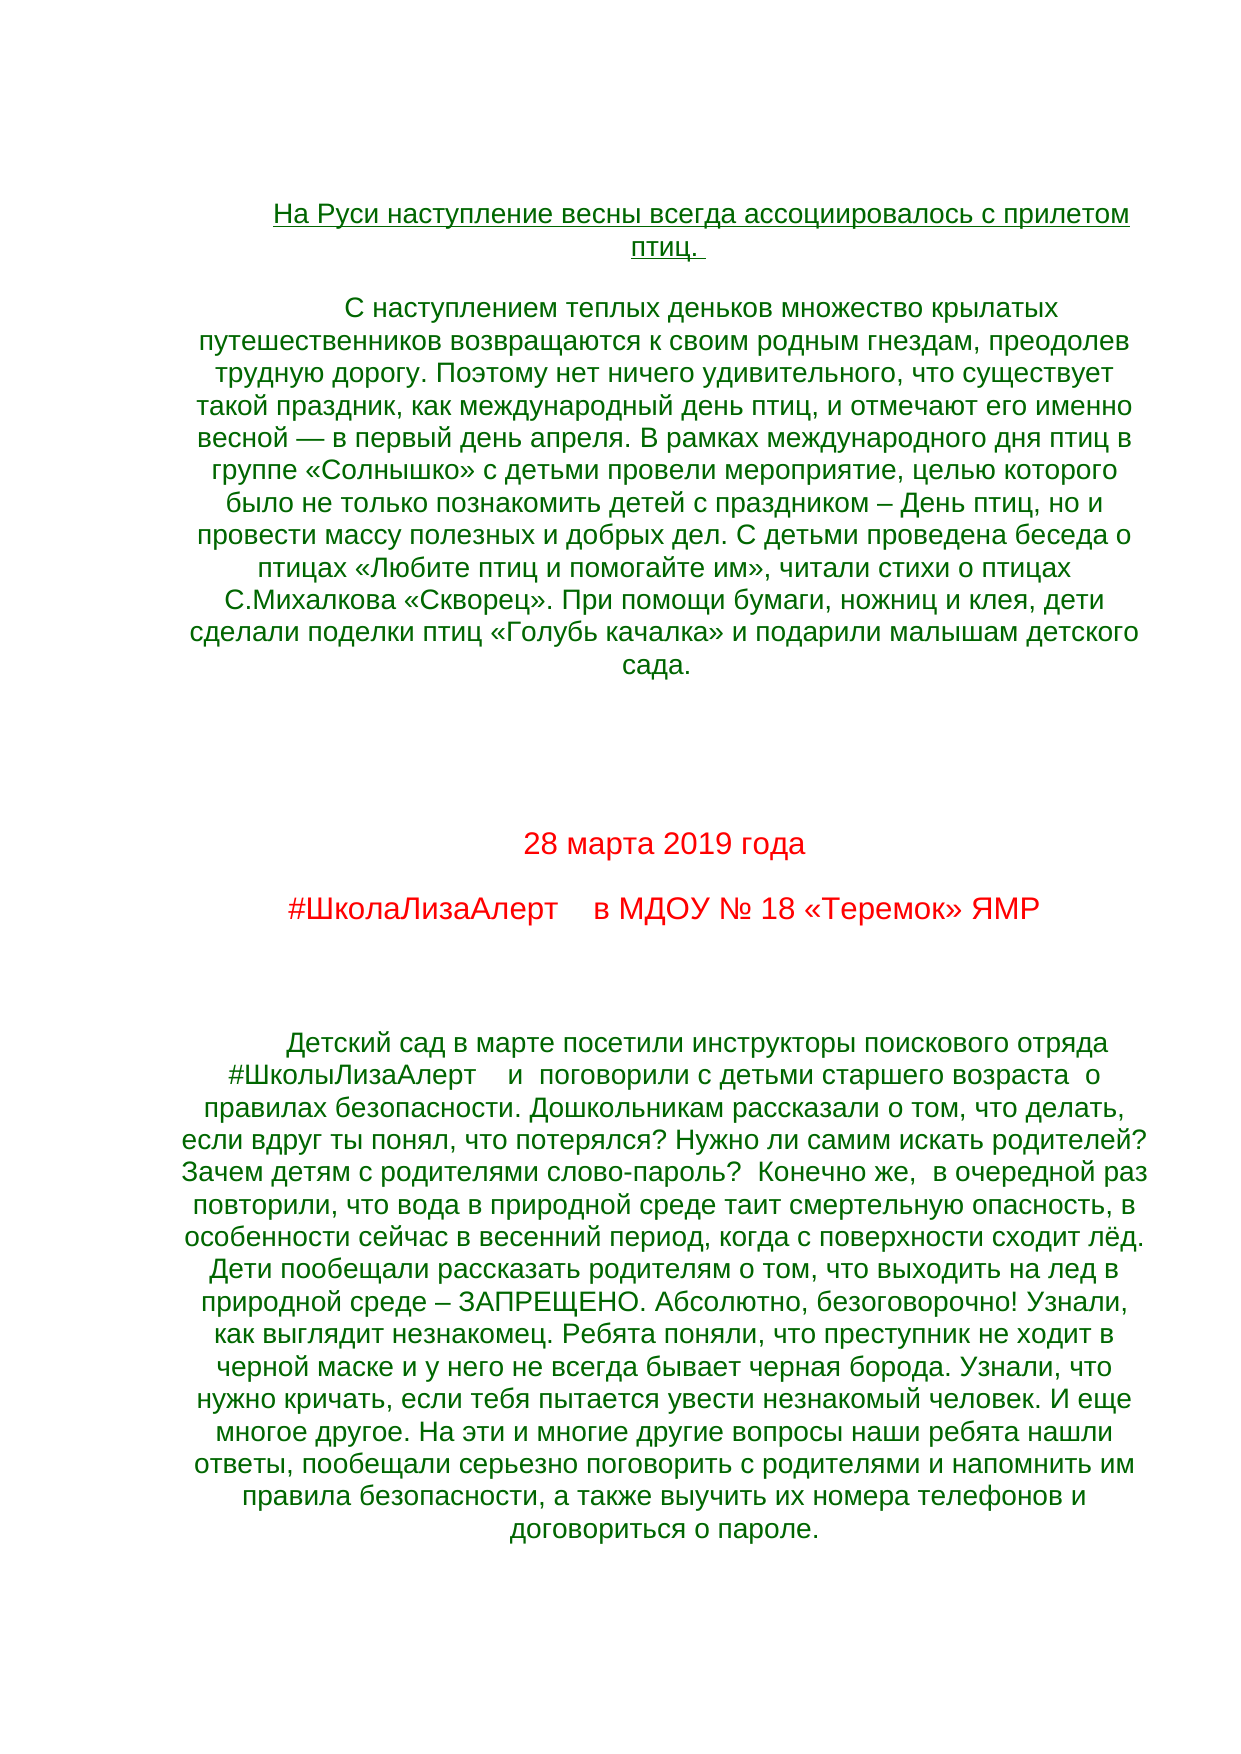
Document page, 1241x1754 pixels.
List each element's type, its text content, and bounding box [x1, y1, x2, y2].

text На Руси наступление весны всегда ассоциировалось с прилетом птиц. [177, 197, 1152, 262]
text С наступлением теплых деньков множество крылатых путешественников возвращаются к своим родным гнездам, преодолев трудную дорогу. Поэтому нет ничего удивительного, что существует такой праздник, как международный день птиц, и отмечают его именно весной — в первый день апреля. В рамках международного дня птиц в группе «Солнышко» с детьми провели мероприятие, целью которого было не только познакомить детей с праздником – День птиц, но и провести массу полезных и добрых дел. С детьми проведена беседа о птицах «Любите птиц и помогайте им», читали стихи о птицах С.Михалкова «Скворец». При помощи бумаги, ножниц и клея, дети сделали поделки птиц «Голубь качалка» и подарили малышам детского сада. [177, 291, 1152, 680]
text 28 марта 2019 года [177, 825, 1152, 861]
text Детский сад в марте посетили инструкторы поискового отряда #ШколыЛизаАлерт и поговорили с детьми старшего возраста о правилах безопасности. Дошкольникам рассказали о том, что делать, если вдруг ты понял, что потерялся? Нужно ли самим искать родителей? Зачем детям с родителями слово-пароль? Конечно же, в очередной раз повторили, что вода в природной среде таит смертельную опасность, в особенности сейчас в весенний период, когда с поверхности сходит лёд. Дети пообещали рассказать родителям о том, что выходить на лед в природной среде – ЗАПРЕЩЕНО. Абсолютно, безоговорочно! Узнали, как выглядит незнакомец. Ребята поняли, что преступник не ходит в черной маске и у него не всегда бывает черная борода. Узнали, что нужно кричать, если тебя пытается увести незнакомый человек. И еще многое другое. На эти и многие другие вопросы наши ребята нашли ответы, пообещали серьезно поговорить с родителями и напомнить им правила безопасности, а также выучить их номера телефонов и договориться о пароле. [177, 1026, 1152, 1544]
text #ШколаЛизаАлерт в МДОУ № 18 «Теремок» ЯМР [177, 890, 1152, 926]
